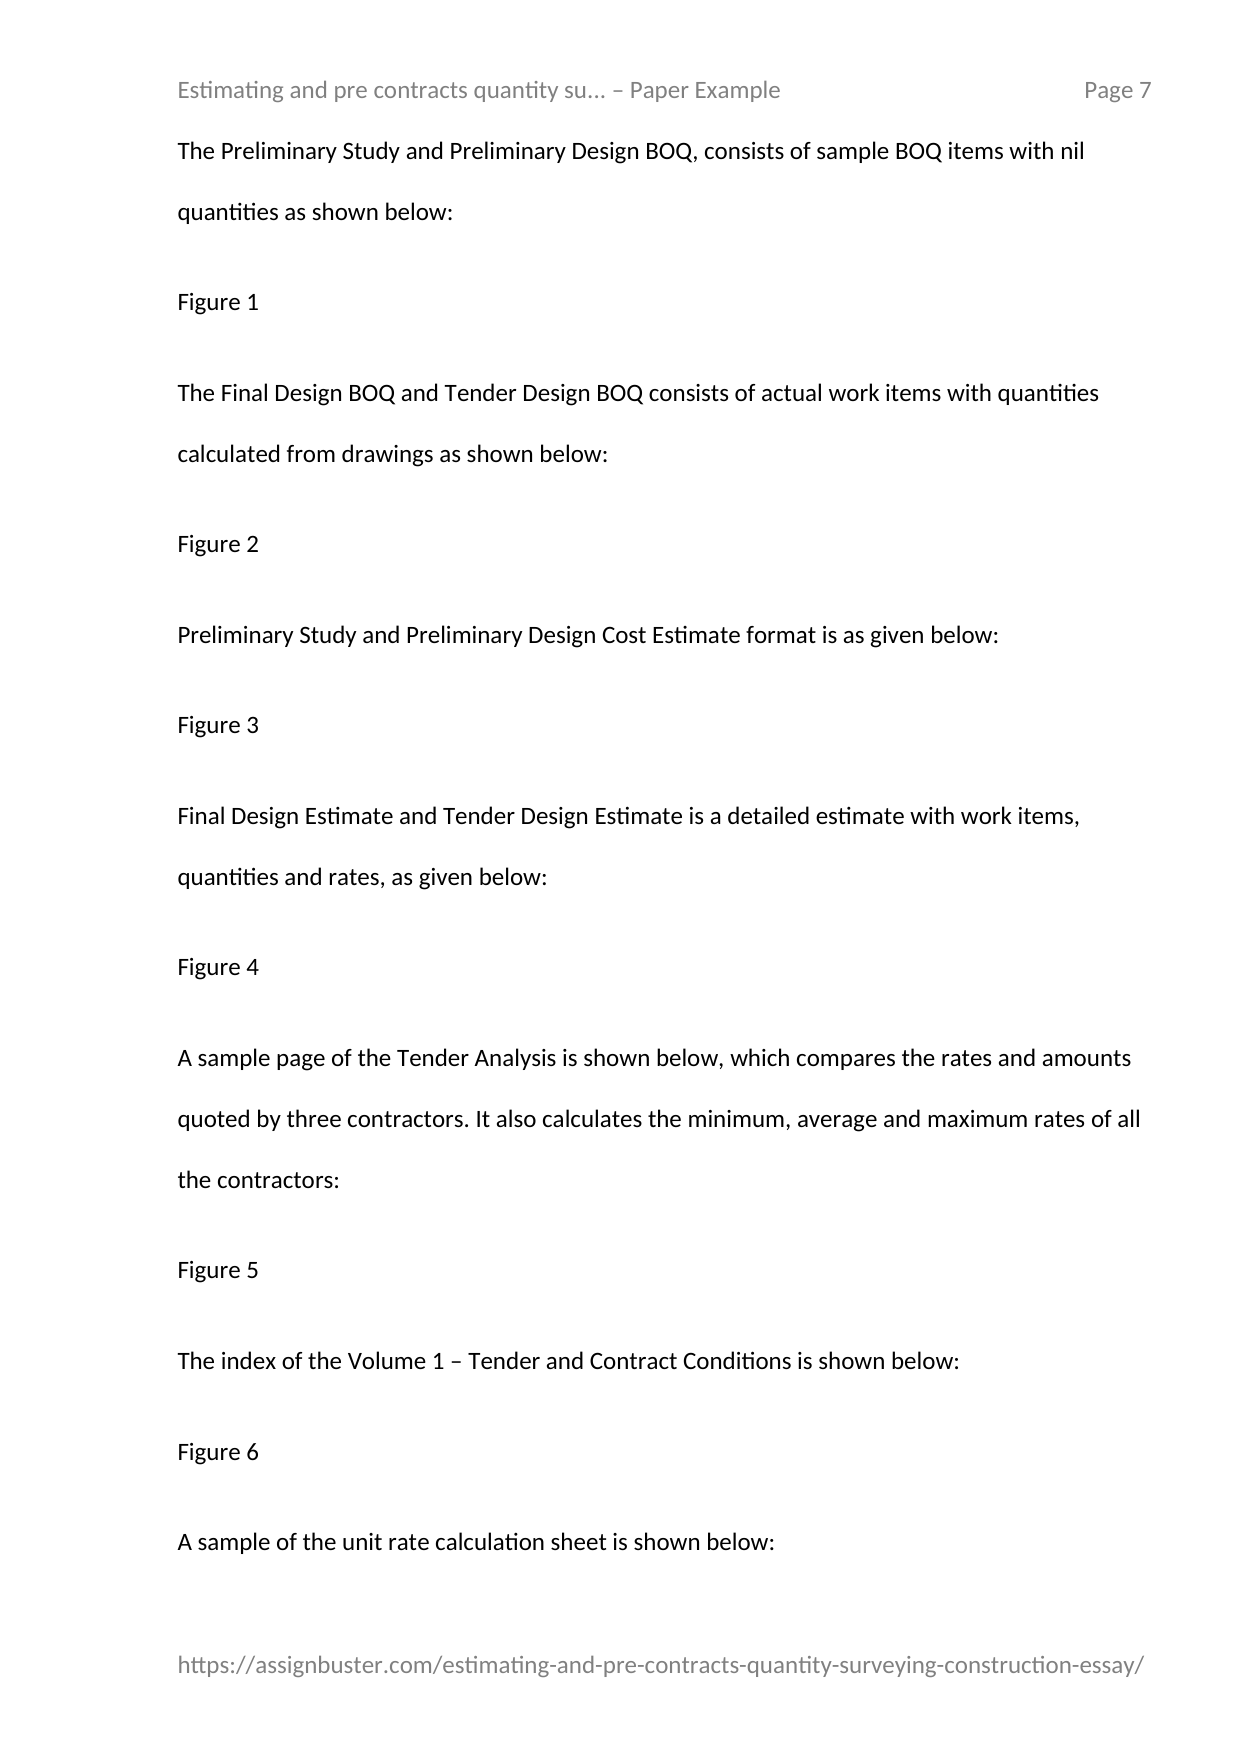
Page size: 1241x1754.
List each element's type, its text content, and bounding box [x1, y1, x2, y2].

text Figure 1 [177, 286, 1152, 317]
text The Final Design BOQ and Tender Design BOQ consists of actual work items with quantities calculated from drawings as shown below: [177, 377, 1152, 468]
text A sample page of the Tender Analysis is shown below, which compares the rates and amounts quoted by three contractors. It also calculates the minimum, average and maximum rates of all the contractors: [177, 1042, 1152, 1195]
text Final Design Estimate and Tender Design Estimate is a detailed estimate with work items, quantities and rates, as given below: [177, 800, 1152, 892]
text A sample of the unit rate calculation sheet is shown below: [177, 1526, 1152, 1557]
text Figure 3 [177, 709, 1152, 740]
text Figure 6 [177, 1436, 1152, 1466]
text Figure 5 [177, 1255, 1152, 1285]
text Figure 2 [177, 528, 1152, 559]
text Preliminary Study and Preliminary Design Cost Estimate format is as given below: [177, 619, 1152, 649]
text The Preliminary Study and Preliminary Design BOQ, consists of sample BOQ items with nil quantities as shown below: [177, 135, 1152, 226]
text The index of the Volume 1 – Tender and Contract Conditions is shown below: [177, 1345, 1152, 1376]
text Figure 4 [177, 952, 1152, 982]
